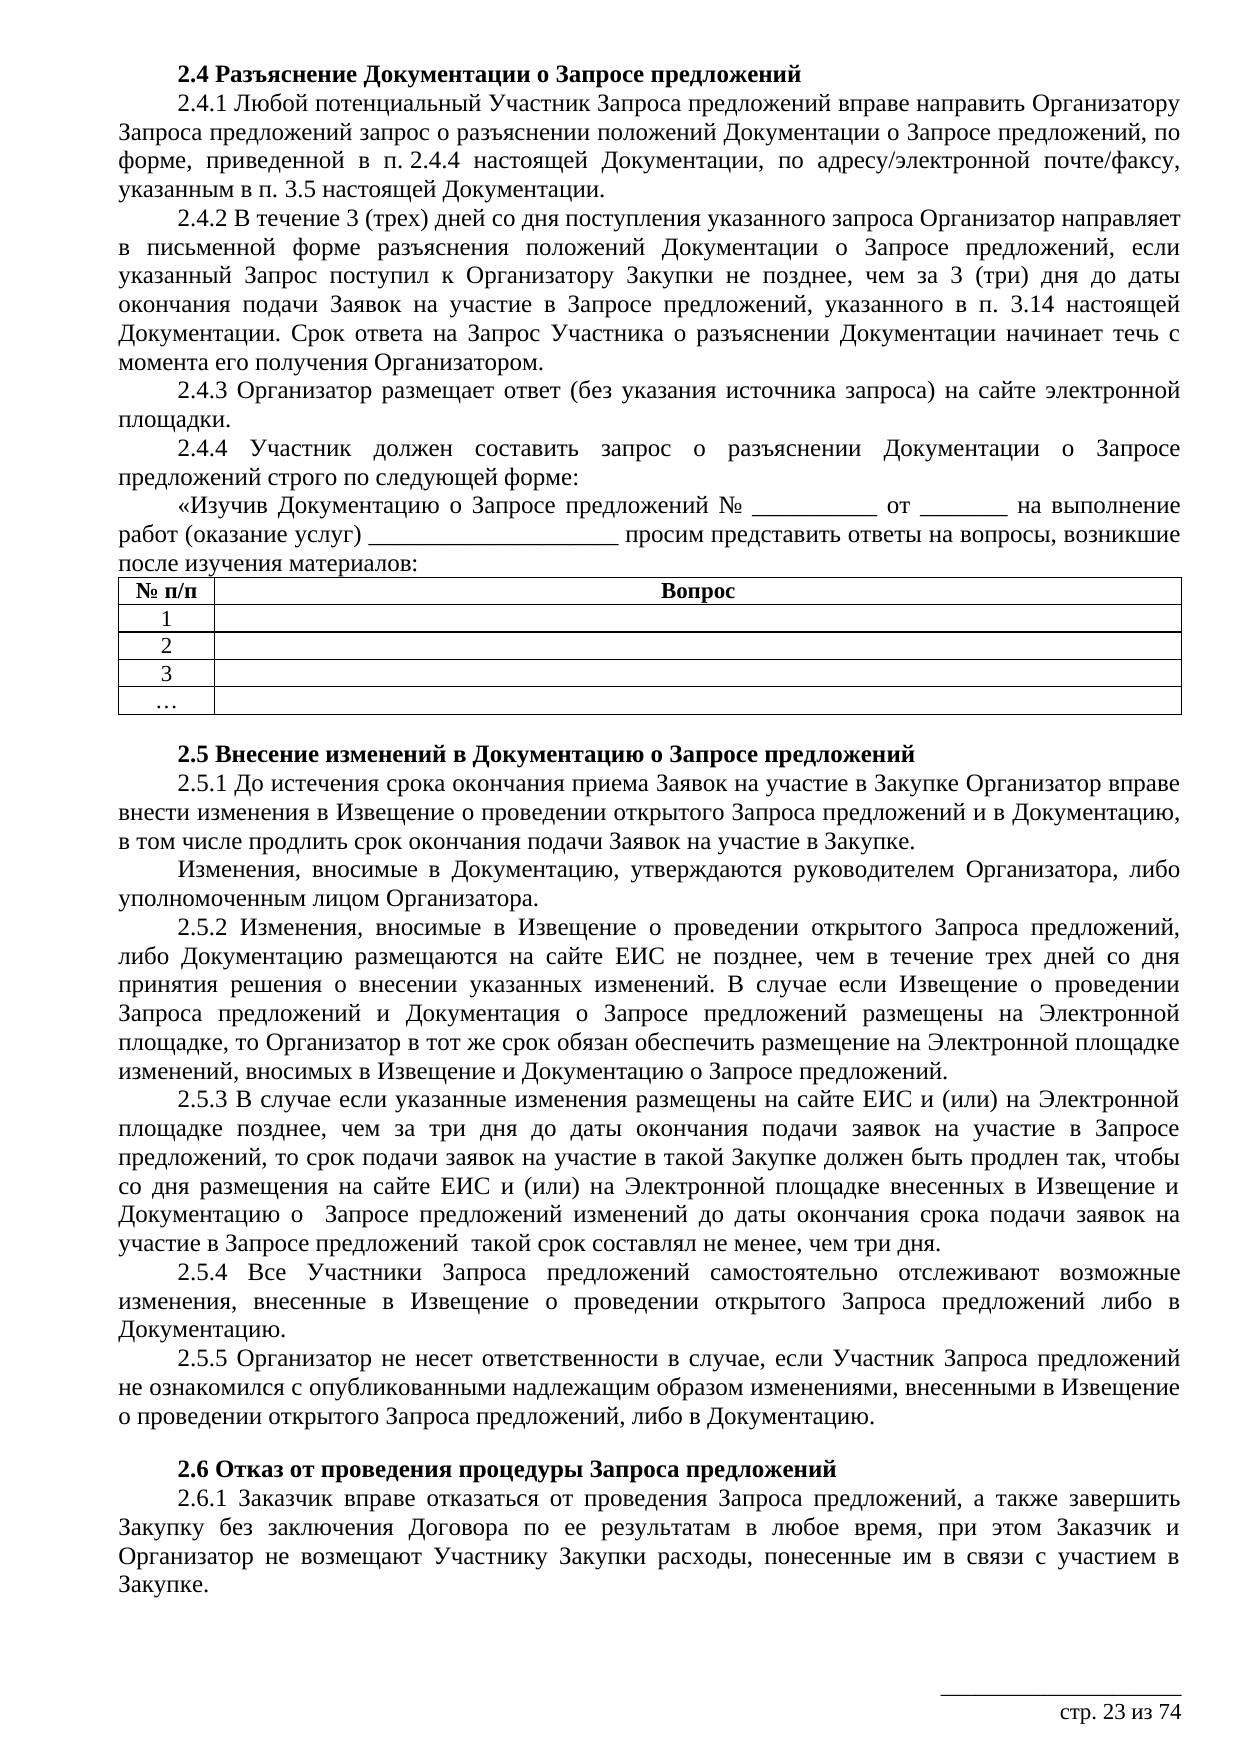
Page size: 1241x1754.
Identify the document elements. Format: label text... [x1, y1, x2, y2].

table_cell 2 [119, 633, 214, 659]
text 2.5 Внесение изменений в Документацию о Запросе предложений [118, 739, 1181, 768]
table_cell 1 [119, 605, 214, 631]
text Изменения, вносимые в Документацию, утверждаются руководителем Организатора, либо уполномоченным лицом Организатора. [118, 854, 1181, 912]
text 2.5.5 Организатор не несет ответственности в случае, если Участник Запроса предложений не ознакомился с опубликованными надлежащим образом изменениями, внесенными в Извещение о проведении открытого Запроса предложений, либо в Документацию. [118, 1343, 1181, 1429]
table_header Вопрос [215, 578, 1181, 604]
text 2.5.4 Все Участники Запроса предложений самостоятельно отслеживают возможные изменения, внесенные в Извещение о проведении открытого Запроса предложений либо в Документацию. [118, 1257, 1181, 1343]
table_header № п/п [119, 578, 214, 604]
table_cell 3 [119, 660, 214, 686]
table_cell [215, 687, 1181, 713]
text 2.5.2 Изменения, вносимые в Извещение о проведении открытого Запроса предложений, либо Документацию размещаются на сайте ЕИС не позднее, чем в течение трех дней со дня принятия решения о внесении указанных изменений. В случае если Извещение о проведении Запроса предложений и Документация о Запросе предложений размещены на Электронной площадке, то Организатор в тот же срок обязан обеспечить размещение на Электронной площадке изменений, вносимых в Извещение и Документацию о Запросе предложений. [118, 912, 1181, 1084]
text 2.6 Отказ от проведения процедуры Запроса предложений [118, 1454, 1181, 1483]
text 2.5.1 До истечения срока окончания приема Заявок на участие в Закупке Организатор вправе внести изменения в Извещение о проведении открытого Запроса предложений и в Документацию, в том числе продлить срок окончания подачи Заявок на участие в Закупке. [118, 768, 1181, 854]
table_cell … [119, 687, 214, 713]
text 2.4.1 Любой потенциальный Участник Запроса предложений вправе направить Организатору Запроса предложений запрос о разъяснении положений Документации о Запросе предложений, по форме, приведенной в п. 2.4.4 настоящей Документации, по адресу/электронной почте/факсу, указанным в п. 3.5 настоящей Документации. [118, 88, 1181, 203]
table_cell [215, 660, 1181, 686]
text «Изучив Документацию о Запросе предложений № __________ от _______ на выполнение работ (оказание услуг) ____________________ просим представить ответы на вопросы, возникшие после изучения материалов: [118, 490, 1181, 577]
text 2.4 Разъяснение Документации о Запросе предложений [118, 59, 1181, 88]
table_cell [215, 605, 1181, 631]
text 2.4.4 Участник должен составить запрос о разъяснении Документации о Запросе предложений строго по следующей форме: [118, 433, 1181, 490]
text 2.6.1 Заказчик вправе отказаться от проведения Запроса предложений, а также завершить Закупку без заключения Договора по ее результатам в любое время, при этом Заказчик и Организатор не возмещают Участнику Закупки расходы, понесенные им в связи с участием в Закупке. [118, 1483, 1181, 1598]
text 2.5.3 В случае если указанные изменения размещены на сайте ЕИС и (или) на Электронной площадке позднее, чем за три дня до даты окончания подачи заявок на участие в Запросе предложений, то срок подачи заявок на участие в такой Закупке должен быть продлен так, чтобы со дня размещения на сайте ЕИС и (или) на Электронной площадке внесенных в Извещение и Документацию о Запросе предложений изменений до даты окончания срока подачи заявок на участие в Запросе предложений такой срок составлял не менее, чем три дня. [118, 1084, 1181, 1257]
text 2.4.3 Организатор размещает ответ (без указания источника запроса) на сайте электронной площадки. [118, 375, 1181, 433]
text 2.4.2 В течение 3 (трех) дней со дня поступления указанного запроса Организатор направляет в письменной форме разъяснения положений Документации о Запросе предложений, если указанный Запрос поступил к Организатору Закупки не позднее, чем за 3 (три) дня до даты окончания подачи Заявок на участие в Запросе предложений, указанного в п. 3.14 настоящей Документации. Срок ответа на Запрос Участника о разъяснении Документации начинает течь с момента его получения Организатором. [118, 203, 1181, 375]
table_cell [215, 633, 1181, 659]
